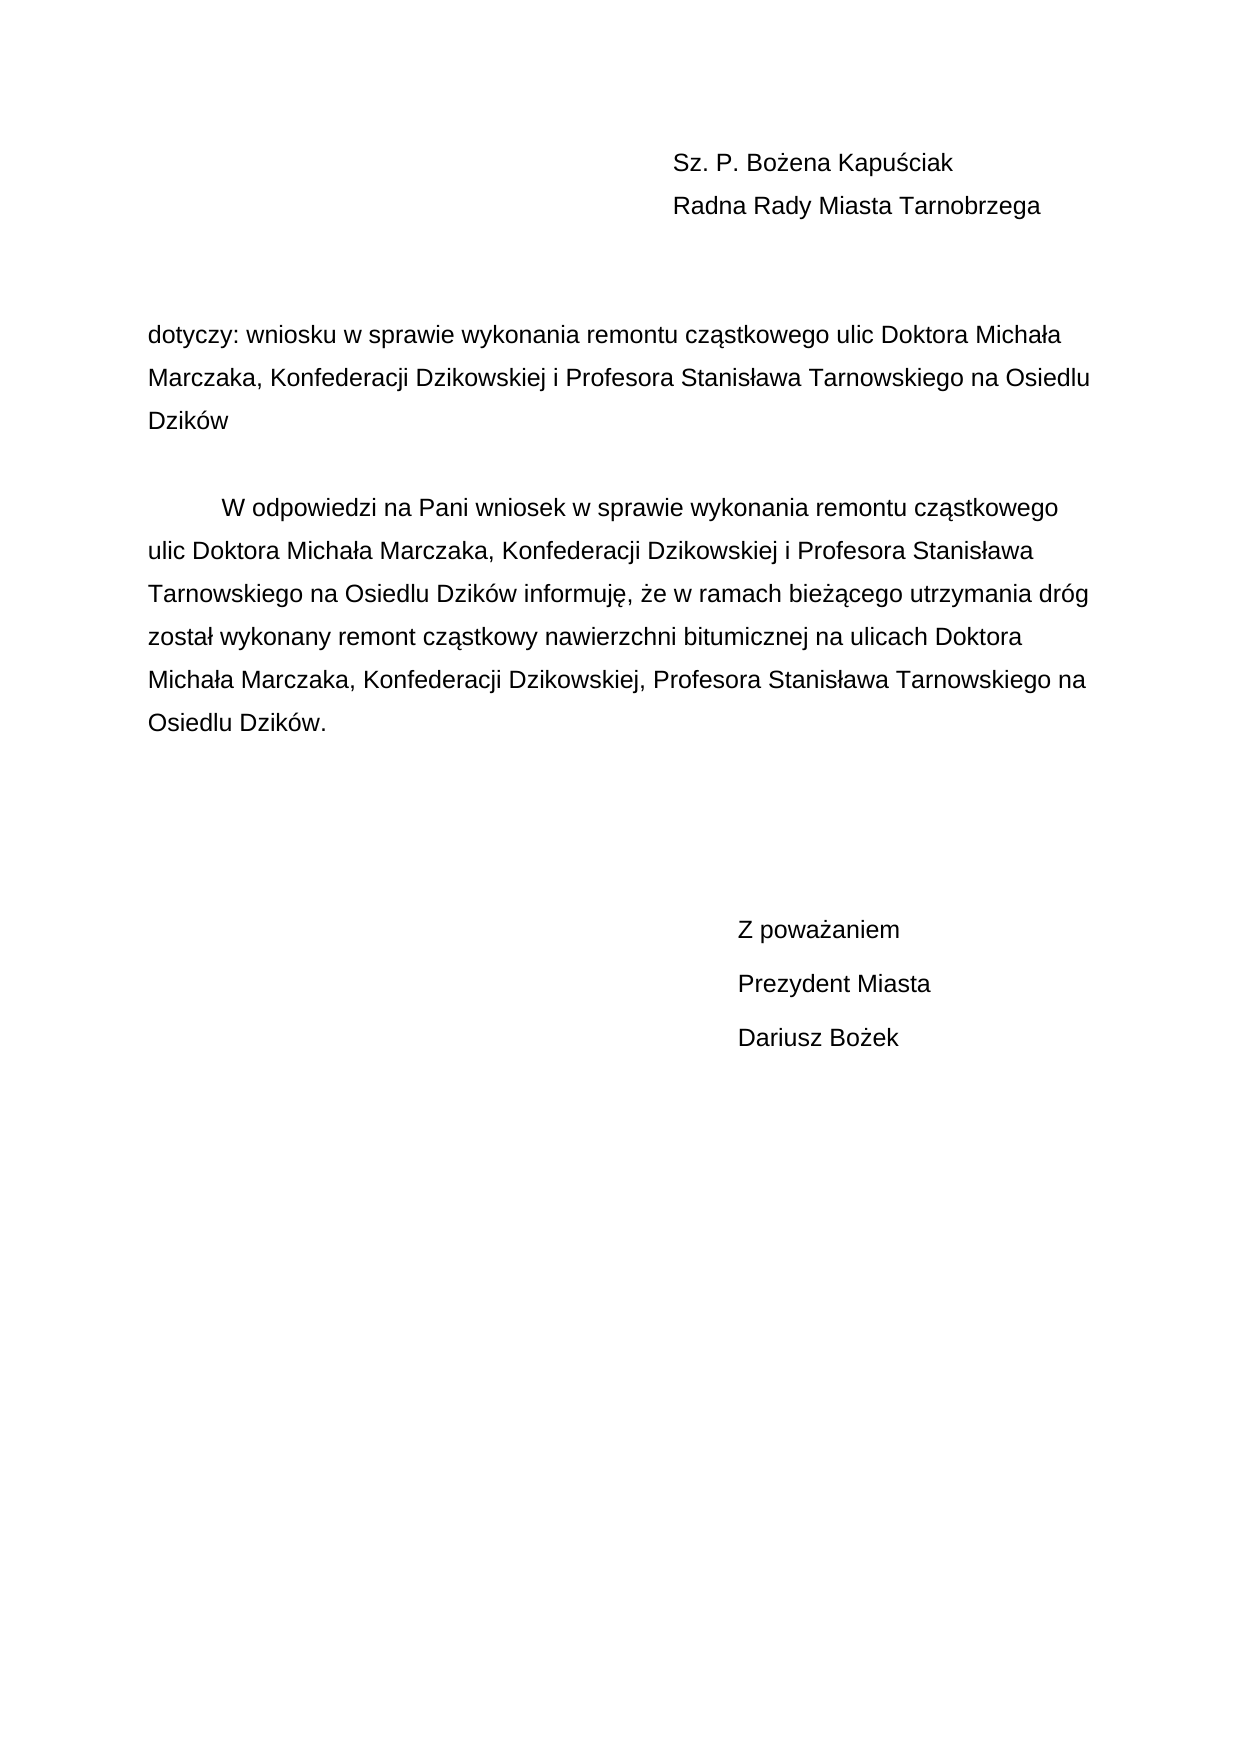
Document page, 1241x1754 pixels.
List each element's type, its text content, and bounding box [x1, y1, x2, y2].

text Sz. P. Bożena Kapuściak [673, 148, 1093, 176]
text W odpowiedzi na Pani wniosek w sprawie wykonania remontu cząstkowego ulic Doktora Michała Marczaka, Konfederacji Dzikowskiej i Profesora Stanisława Tarnowskiego na Osiedlu Dzików informuję, że w ramach bieżącego utrzymania dróg został wykonany remont cząstkowy nawierzchni bitumicznej na ulicach Doktora Michała Marczaka, Konfederacji Dzikowskiej, Profesora Stanisława Tarnowskiego na Osiedlu Dzików. [148, 493, 1093, 737]
text Radna Rady Miasta Tarnobrzega [673, 191, 1093, 219]
text dotyczy: wniosku w sprawie wykonania remontu cząstkowego ulic Doktora Michała Marczaka, Konfederacji Dzikowskiej i Profesora Stanisława Tarnowskiego na Osiedlu Dzików [148, 320, 1093, 435]
text Z poważaniem [148, 915, 1093, 943]
text Dariusz Bożek [148, 1022, 1093, 1051]
text Prezydent Miasta [148, 969, 1093, 997]
